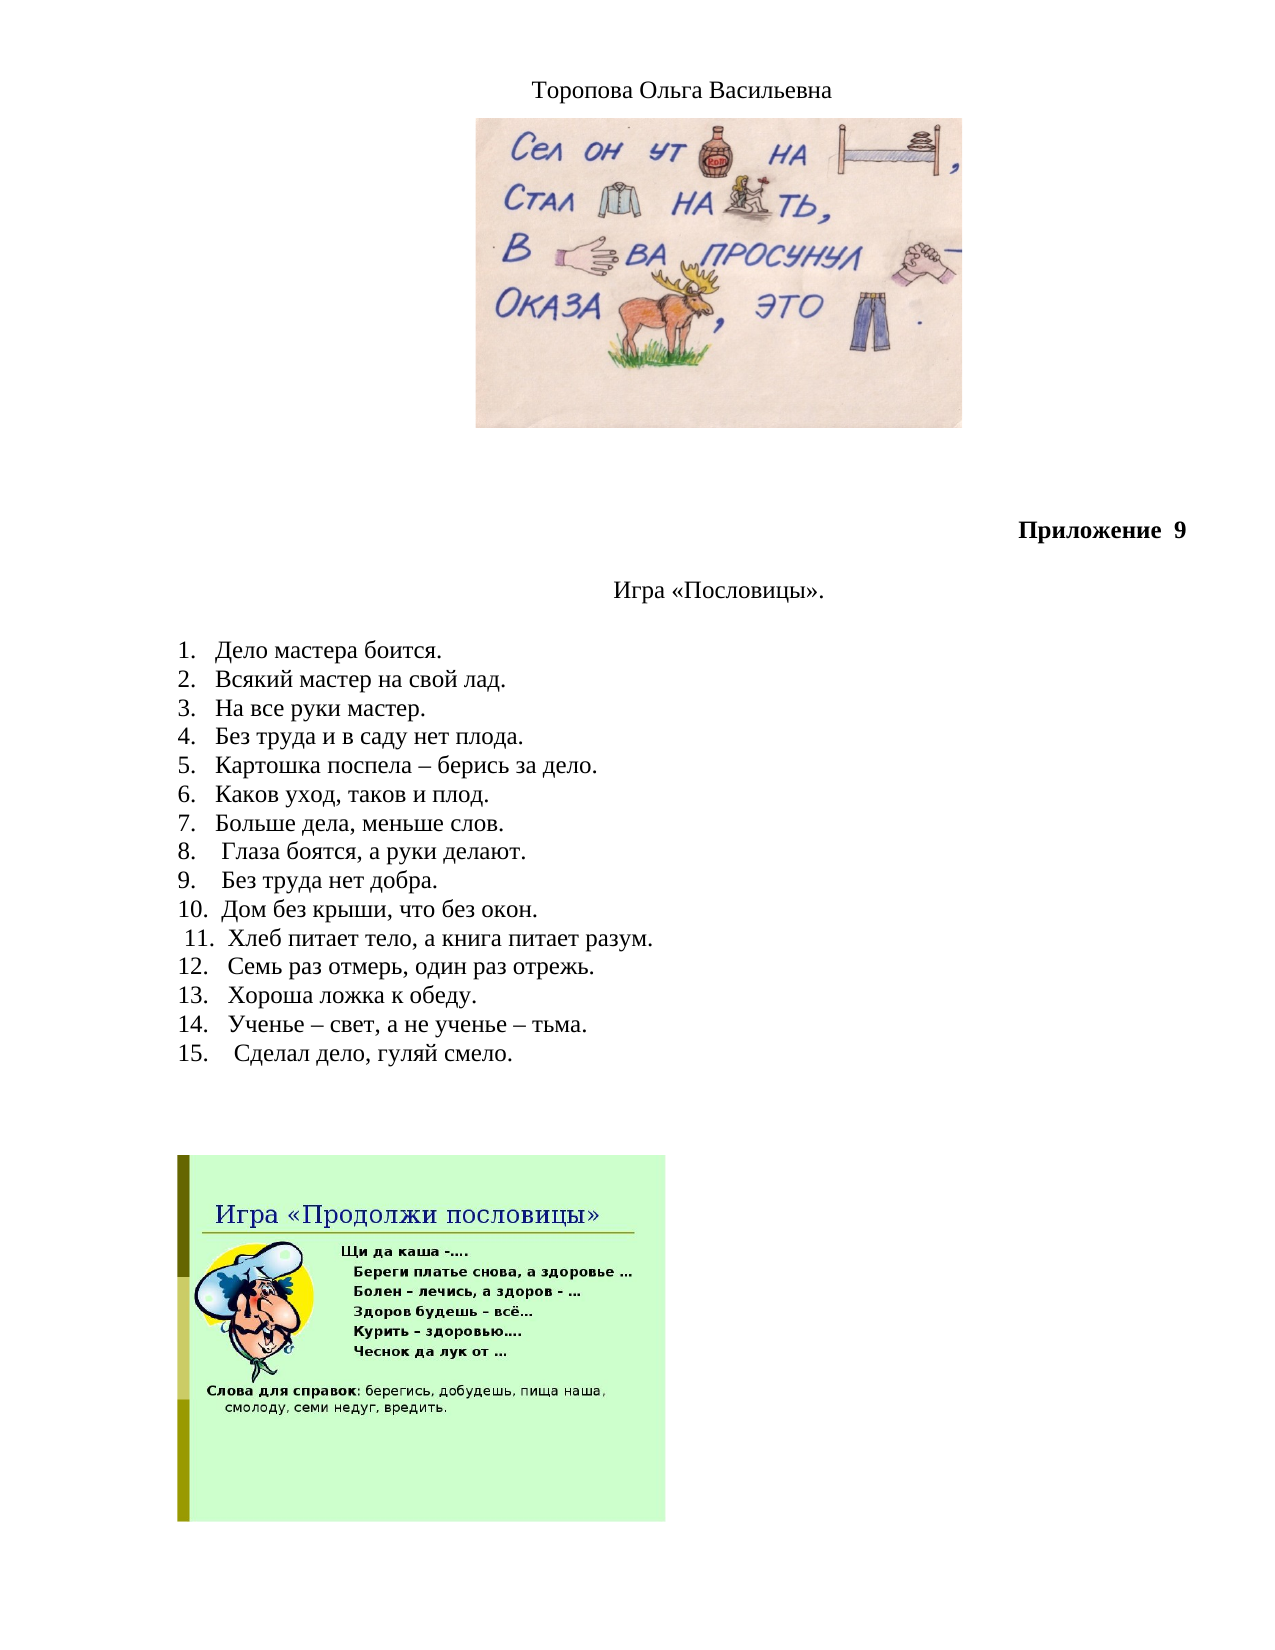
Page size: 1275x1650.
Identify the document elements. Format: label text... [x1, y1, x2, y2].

text 10. Дом без крыши, что без окон. [177, 894, 1186, 923]
text 9. Без труда нет добра. [177, 865, 1186, 894]
text 1. Дело мастера боится. [177, 635, 1186, 664]
text 2. Всякий мастер на свой лад. [177, 664, 1186, 693]
picture [475, 118, 963, 428]
text 4. Без труда и в саду нет плода. [177, 721, 1186, 750]
text 6. Каков уход, таков и плод. [177, 779, 1186, 808]
text Игра «Пословицы». [177, 575, 1186, 604]
text 15. Сделал дело, гуляй смело. [177, 1038, 1186, 1066]
text Приложение 9 [177, 516, 1186, 544]
text 8. Глаза боятся, а руки делают. [177, 836, 1186, 865]
text 11. Хлеб питает тело, а книга питает разум. [177, 923, 1186, 951]
text 5. Картошка поспела – берись за дело. [177, 750, 1186, 779]
text 12. Семь раз отмерь, один раз отрежь. [177, 951, 1186, 980]
text 14. Ученье – свет, а не ученье – тьма. [177, 1009, 1186, 1038]
text 3. На все руки мастер. [177, 693, 1186, 721]
picture [177, 1155, 666, 1522]
text 7. Больше дела, меньше слов. [177, 808, 1186, 836]
text 13. Хороша ложка к обеду. [177, 980, 1186, 1009]
